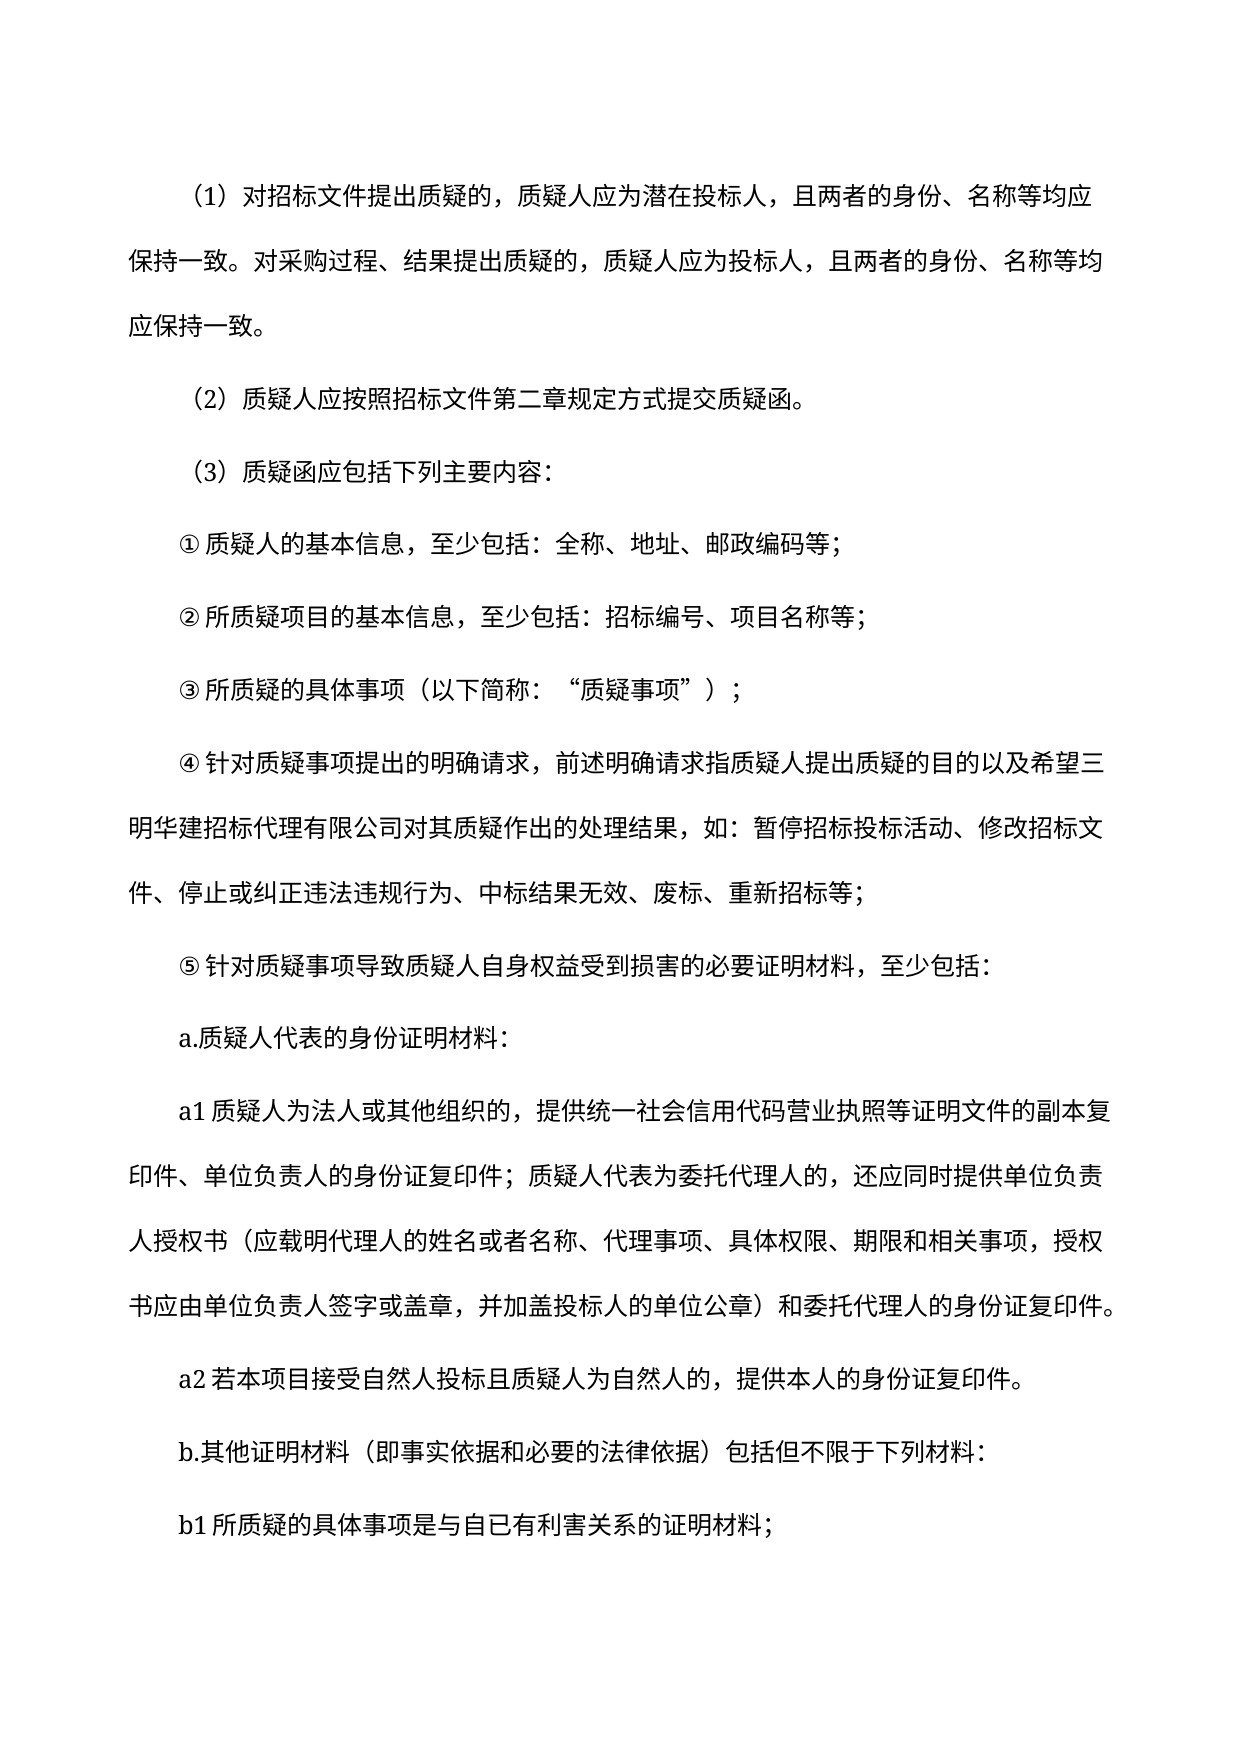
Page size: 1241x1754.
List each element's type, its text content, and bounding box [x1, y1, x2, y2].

text （2）质疑人应按照招标文件第二章规定方式提交质疑函。 [128, 365, 1112, 430]
text ④针对质疑事项提出的明确请求，前述明确请求指质疑人提出质疑的目的以及希望三明华建招标代理有限公司对其质疑作出的处理结果，如：暂停招标投标活动、修改招标文件、停止或纠正违法违规行为、中标结果无效、废标、重新招标等； [128, 729, 1112, 924]
text ①质疑人的基本信息，至少包括：全称、地址、邮政编码等； [128, 510, 1112, 575]
text ②所质疑项目的基本信息，至少包括：招标编号、项目名称等； [128, 583, 1112, 648]
text a1质疑人为法人或其他组织的，提供统一社会信用代码营业执照等证明文件的副本复印件、单位负责人的身份证复印件；质疑人代表为委托代理人的，还应同时提供单位负责人授权书（应载明代理人的姓名或者名称、代理事项、具体权限、期限和相关事项，授权书应由单位负责人签字或盖章，并加盖投标人的单位公章）和委托代理人的身份证复印件。 [128, 1077, 1112, 1337]
text a2若本项目接受自然人投标且质疑人为自然人的，提供本人的身份证复印件。 [128, 1345, 1112, 1410]
text b.其他证明材料（即事实依据和必要的法律依据）包括但不限于下列材料： [128, 1418, 1112, 1483]
text a.质疑人代表的身份证明材料： [128, 1004, 1112, 1069]
text b1所质疑的具体事项是与自已有利害关系的证明材料； [128, 1491, 1112, 1556]
text （1）对招标文件提出质疑的，质疑人应为潜在投标人，且两者的身份、名称等均应保持一致。对采购过程、结果提出质疑的，质疑人应为投标人，且两者的身份、名称等均应保持一致。 [128, 162, 1112, 357]
text ③所质疑的具体事项（以下简称：“质疑事项”）； [128, 656, 1112, 721]
text （3）质疑函应包括下列主要内容： [128, 438, 1112, 503]
text ⑤针对质疑事项导致质疑人自身权益受到损害的必要证明材料，至少包括： [128, 932, 1112, 997]
